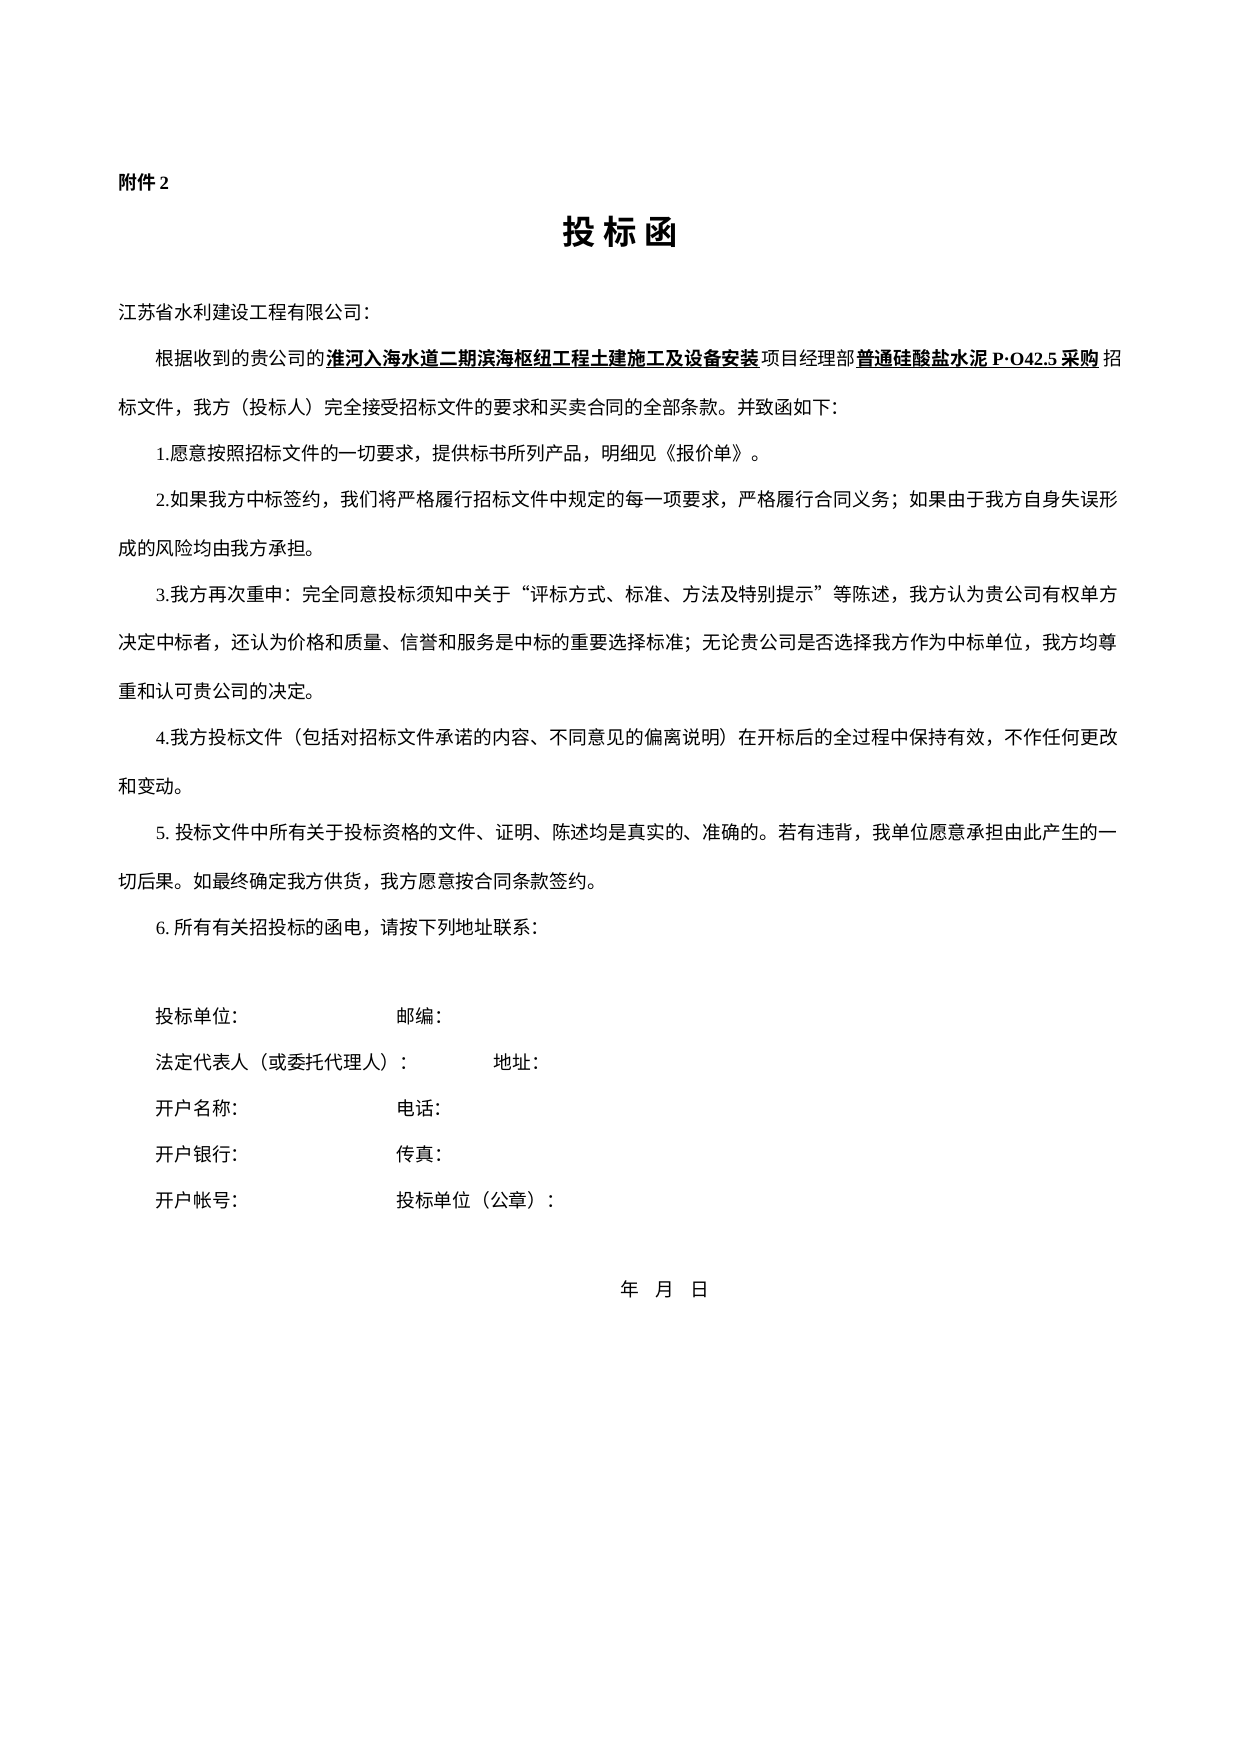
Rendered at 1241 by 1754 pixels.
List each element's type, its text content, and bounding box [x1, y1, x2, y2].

text 根据收到的贵公司的淮河入海水道二期滨海枢纽工程土建施工及设备安装项目经理部普通硅酸盐水泥P·O42.5采购 招标文件，我方（投标人）完全接受招标文件的要求和买卖合同的全部条款。并致函如下： [118, 341, 1122, 422]
text 附件2 [118, 165, 1122, 197]
text 1.愿意按照招标文件的一切要求，提供标书所列产品，明细见《报价单》。 [118, 436, 1122, 468]
text 开户银行： 传真： [118, 1137, 1122, 1169]
text 投 标 函 [118, 197, 1122, 262]
text 2.如果我方中标签约，我们将严格履行招标文件中规定的每一项要求，严格履行合同义务；如果由于我方自身失误形成的风险均由我方承担。 [118, 482, 1122, 563]
text 5. 投标文件中所有关于投标资格的文件、证明、陈述均是真实的、准确的。若有违背，我单位愿意承担由此产生的一切后果。如最终确定我方供货，我方愿意按合同条款签约。 [118, 815, 1122, 896]
text 法定代表人（或委托代理人）： 地址： [118, 1045, 1122, 1077]
text 年 月 日 [118, 1272, 1122, 1305]
text 6. 所有有关招投标的函电，请按下列地址联系： [118, 910, 1122, 942]
text 开户帐号： 投标单位（公章）： [118, 1183, 1122, 1216]
text 投标单位： 邮编： [118, 999, 1122, 1031]
text 开户名称： 电话： [118, 1091, 1122, 1123]
text 江苏省水利建设工程有限公司： [118, 295, 1122, 327]
text 4.我方投标文件（包括对招标文件承诺的内容、不同意见的偏离说明）在开标后的全过程中保持有效，不作任何更改和变动。 [118, 720, 1122, 801]
text 3.我方再次重申：完全同意投标须知中关于“评标方式、标准、方法及特别提示”等陈述，我方认为贵公司有权单方决定中标者，还认为价格和质量、信誉和服务是中标的重要选择标准；无论贵公司是否选择我方作为中标单位，我方均尊重和认可贵公司的决定。 [118, 577, 1122, 707]
